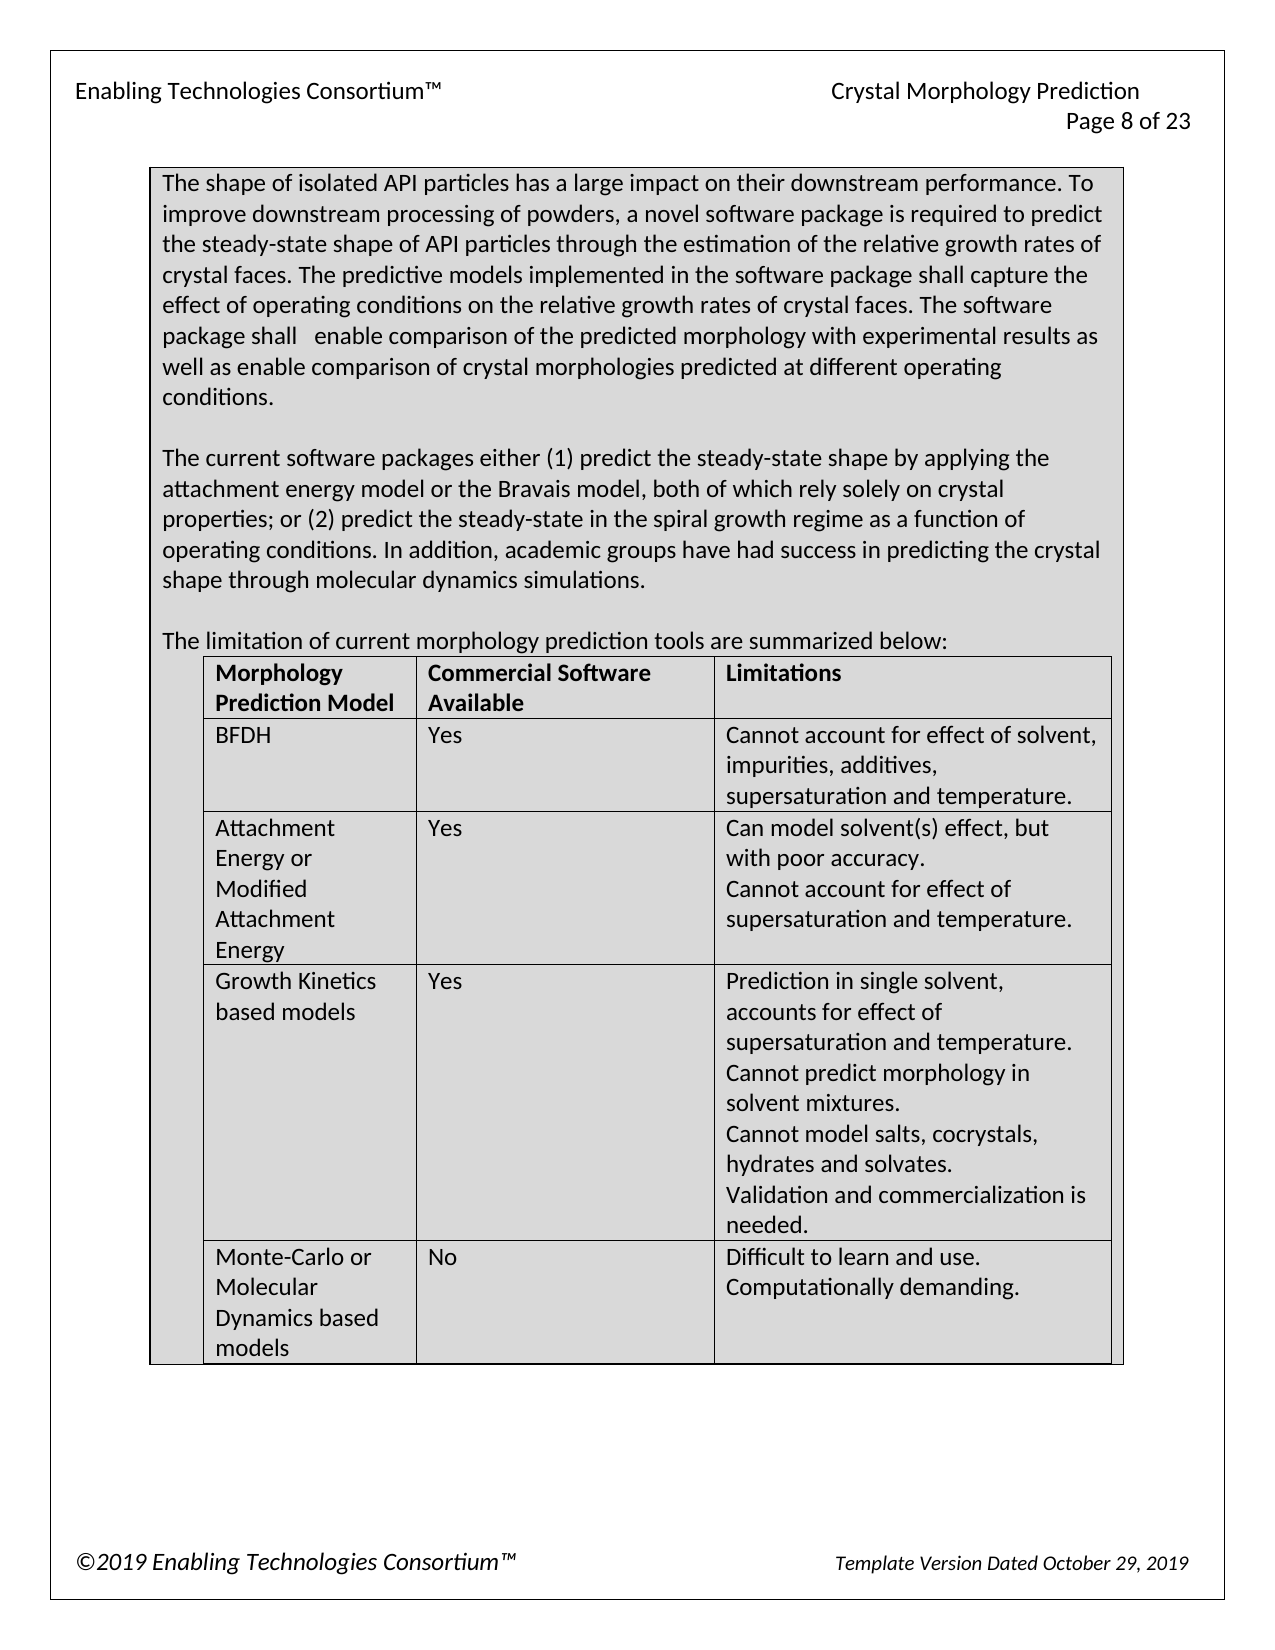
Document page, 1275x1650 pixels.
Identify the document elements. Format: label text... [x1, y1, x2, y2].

table_header The shape of isolated API particles has a large impact on their downstream performance. To improve downstream processing of powders, a novel software package is required to predict the steady-state shape of API particles through the estimation of the relative growth rates of crystal faces. The predictive models implemented in the software package shall capture the effect of operating conditions on the relative growth rates of crystal faces. The software package shall enable comparison of the predicted morphology with experimental results as well as enable comparison of crystal morphologies predicted at different operating conditions. The current software packages either (1) predict the steady-state shape by applying the attachment energy model or the Bravais model, both of which rely solely on crystal properties; or (2) predict the steady-state in the spiral growth regime as a function of operating conditions. In addition, academic groups have had success in predicting the crystal shape through molecular dynamics simulations. The limitation of current morphology prediction tools are summarized below: [151, 168, 1123, 1364]
